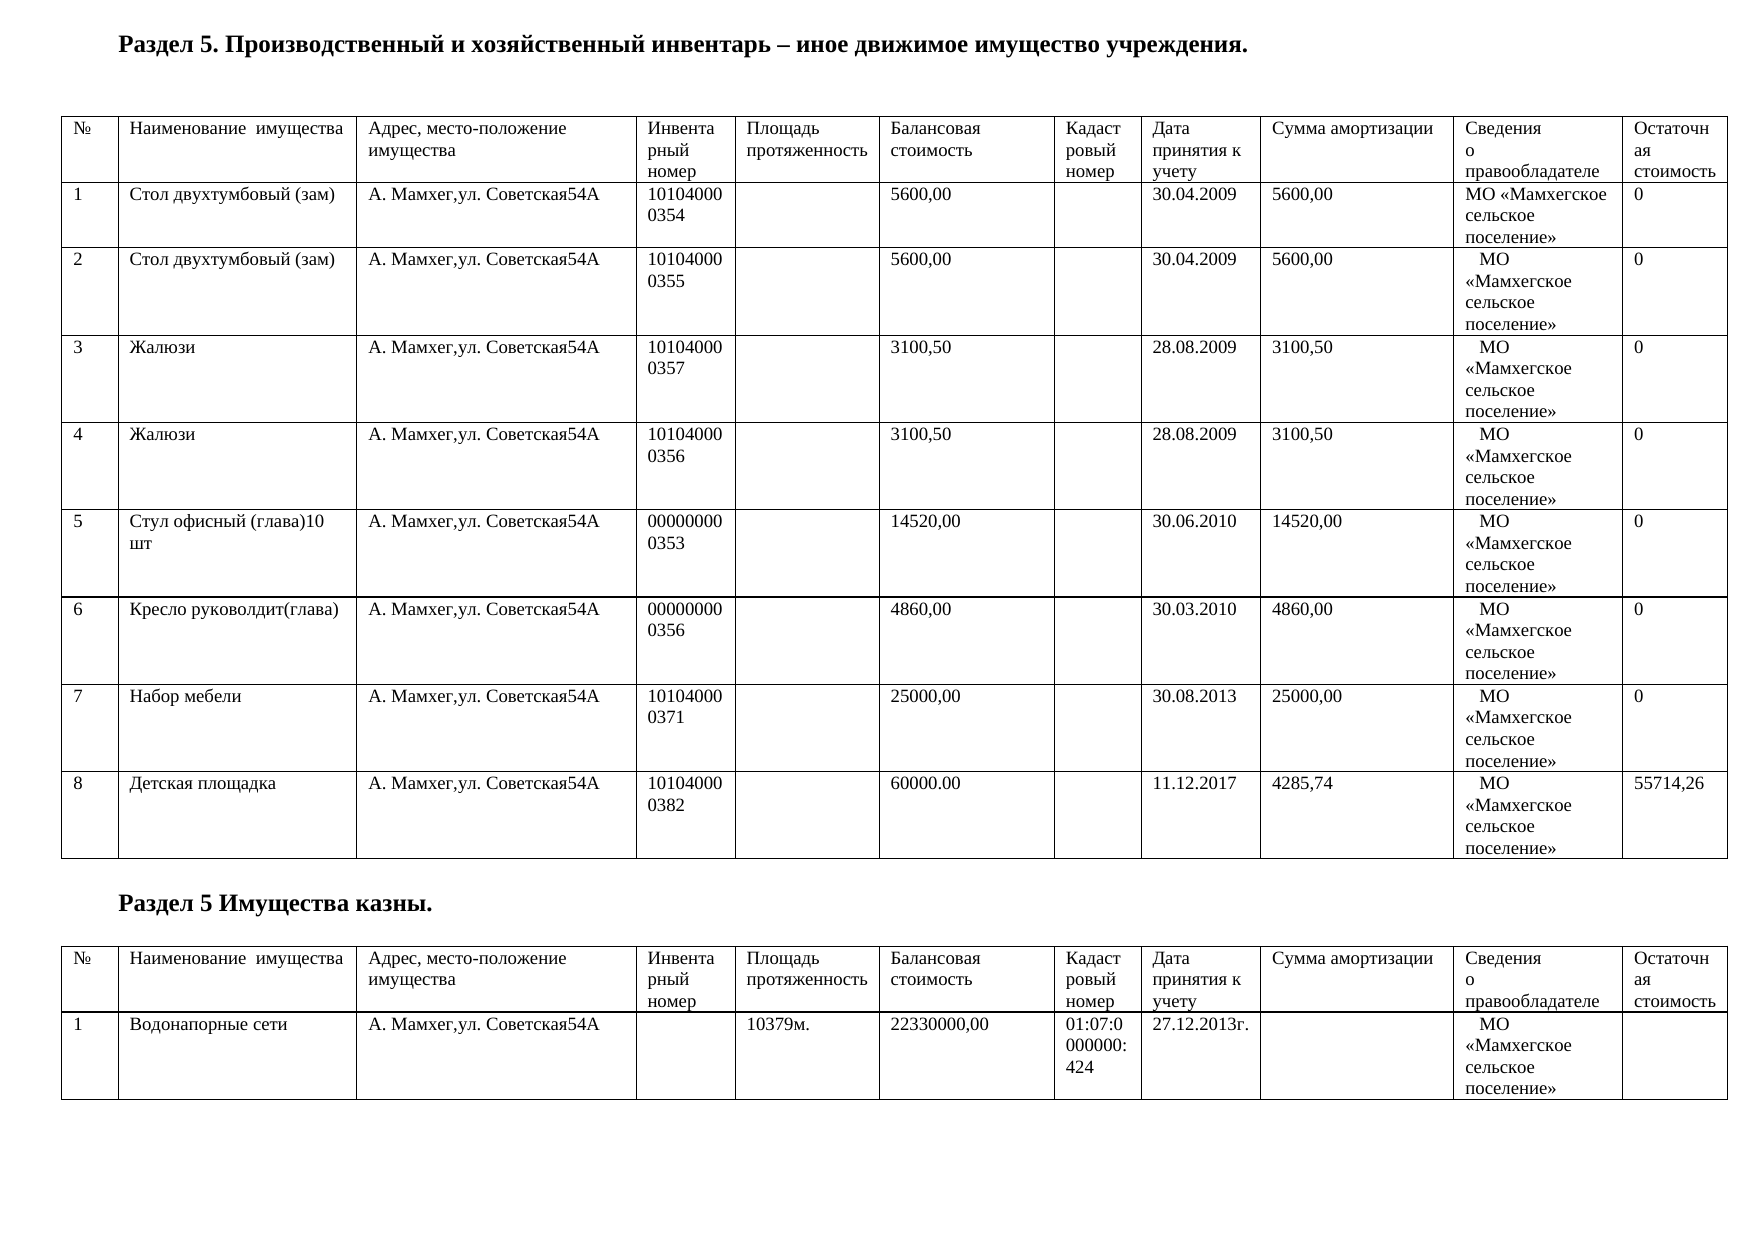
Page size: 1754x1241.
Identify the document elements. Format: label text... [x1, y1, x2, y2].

table_cell 01:07:0000000:424 [1055, 1013, 1141, 1099]
table_cell 25000,00 [880, 685, 1054, 771]
table_cell 30.03.2010 [1142, 598, 1260, 684]
table_header Инвентарный номер [637, 117, 735, 182]
table_cell Детская площадка [119, 772, 356, 858]
table_cell [1055, 248, 1141, 334]
table_cell [736, 772, 879, 858]
table_cell Жалюзи [119, 336, 356, 422]
table_header № [62, 947, 118, 1011]
table_cell МО «Мамхегское сельское поселение» [1454, 1013, 1622, 1099]
table_header Дата принятия к учету [1142, 117, 1260, 182]
table_cell 101040000355 [637, 248, 735, 334]
table_cell Стол двухтумбовый (зам) [119, 248, 356, 334]
table_header Кадастровый номер [1055, 947, 1141, 1011]
table_cell [1055, 423, 1141, 509]
table_cell 14520,00 [1261, 510, 1453, 596]
table_cell 22330000,00 [880, 1013, 1054, 1099]
table_header Сумма амортизации [1261, 947, 1453, 1011]
table_cell [736, 423, 879, 509]
table_header № [62, 117, 118, 182]
table_cell [1055, 598, 1141, 684]
table_cell Кресло руковолдит(глава) [119, 598, 356, 684]
table_cell [736, 510, 879, 596]
table_header Сведения о правообладателе [1454, 947, 1622, 1011]
table_cell 30.04.2009 [1142, 183, 1260, 247]
table_cell 14520,00 [880, 510, 1054, 596]
table_cell Стол двухтумбовый (зам) [119, 183, 356, 247]
table_cell А. Мамхег,ул. Советская54А [357, 183, 636, 247]
table_cell 5600,00 [880, 248, 1054, 334]
table_cell [1623, 1013, 1727, 1099]
table_cell 5 [62, 510, 118, 596]
table_cell А. Мамхег,ул. Советская54А [357, 510, 636, 596]
table_header Площадь протяженность [736, 117, 879, 182]
table_cell МО «Мамхегское сельское поселение» [1454, 183, 1622, 247]
table_cell Набор мебели [119, 685, 356, 771]
table_cell [637, 1013, 735, 1099]
table_cell [736, 248, 879, 334]
table_cell 2 [62, 248, 118, 334]
table_cell А. Мамхег,ул. Советская54А [357, 423, 636, 509]
table_cell 101040000354 [637, 183, 735, 247]
table_cell 101040000356 [637, 423, 735, 509]
table_cell [736, 685, 879, 771]
table_header Наименование имущества [119, 117, 356, 182]
table_cell 30.08.2013 [1142, 685, 1260, 771]
table_cell 25000,00 [1261, 685, 1453, 771]
table_cell [1055, 510, 1141, 596]
table_cell 3100,50 [880, 336, 1054, 422]
table_cell 5600,00 [1261, 183, 1453, 247]
table_header Остаточная стоимость [1623, 947, 1727, 1011]
table_header Инвентарный номер [637, 947, 735, 1011]
table_header Дата принятия к учету [1142, 947, 1260, 1011]
table_cell А. Мамхег,ул. Советская54А [357, 1013, 636, 1099]
table_cell [736, 183, 879, 247]
table_header Адрес, место-положение имущества [357, 117, 636, 182]
table_header Площадь протяженность [736, 947, 879, 1011]
text Раздел 5 Имущества казны. [118, 888, 1636, 917]
table_cell 1 [62, 183, 118, 247]
table_cell А. Мамхег,ул. Советская54А [357, 772, 636, 858]
table_header Остаточная стоимость [1623, 117, 1727, 182]
table_cell [1055, 336, 1141, 422]
table_cell 0 [1623, 598, 1727, 684]
table_cell 27.12.2013г. [1142, 1013, 1260, 1099]
table_cell 30.06.2010 [1142, 510, 1260, 596]
table_cell А. Мамхег,ул. Советская54А [357, 336, 636, 422]
table_cell 5600,00 [1261, 248, 1453, 334]
table_cell МО «Мамхегское сельское поселение» [1454, 336, 1622, 422]
table_cell А. Мамхег,ул. Советская54А [357, 248, 636, 334]
table_cell Стул офисный (глава)10 шт [119, 510, 356, 596]
table_header Наименование имущества [119, 947, 356, 1011]
table_header Кадастровый номер [1055, 117, 1141, 182]
table_cell 0 [1623, 685, 1727, 771]
table_cell 5600,00 [880, 183, 1054, 247]
table_cell 1 [62, 1013, 118, 1099]
table_cell 0 [1623, 248, 1727, 334]
table_cell 8 [62, 772, 118, 858]
table_cell Водонапорные сети [119, 1013, 356, 1099]
table_cell 0 [1623, 336, 1727, 422]
table_header Балансовая стоимость [880, 947, 1054, 1011]
table_header Адрес, место-положение имущества [357, 947, 636, 1011]
table_cell 30.04.2009 [1142, 248, 1260, 334]
table_cell 101040000382 [637, 772, 735, 858]
table_cell 4285,74 [1261, 772, 1453, 858]
table_cell [1261, 1013, 1453, 1099]
table_cell 0 [1623, 423, 1727, 509]
table_cell 4 [62, 423, 118, 509]
table_cell 28.08.2009 [1142, 423, 1260, 509]
table_cell 101040000371 [637, 685, 735, 771]
table_cell МО «Мамхегское сельское поселение» [1454, 685, 1622, 771]
table_cell 10379м. [736, 1013, 879, 1099]
table_cell 3100,50 [1261, 336, 1453, 422]
table_cell 55714,26 [1623, 772, 1727, 858]
table_cell А. Мамхег,ул. Советская54А [357, 685, 636, 771]
table_cell МО «Мамхегское сельское поселение» [1454, 598, 1622, 684]
table_cell 000000000356 [637, 598, 735, 684]
table_cell [1055, 772, 1141, 858]
table_cell [736, 336, 879, 422]
table_cell Жалюзи [119, 423, 356, 509]
table_cell МО «Мамхегское сельское поселение» [1454, 772, 1622, 858]
table_header Балансовая стоимость [880, 117, 1054, 182]
table_cell [736, 598, 879, 684]
table_cell 000000000353 [637, 510, 735, 596]
table_cell МО «Мамхегское сельское поселение» [1454, 248, 1622, 334]
table_cell 28.08.2009 [1142, 336, 1260, 422]
table_cell А. Мамхег,ул. Советская54А [357, 598, 636, 684]
table_cell 3100,50 [880, 423, 1054, 509]
table_cell [1055, 685, 1141, 771]
table_cell 11.12.2017 [1142, 772, 1260, 858]
table_cell 6 [62, 598, 118, 684]
table_cell 60000.00 [880, 772, 1054, 858]
table_cell 3100,50 [1261, 423, 1453, 509]
table_cell 101040000357 [637, 336, 735, 422]
table_cell 0 [1623, 183, 1727, 247]
table_cell МО «Мамхегское сельское поселение» [1454, 423, 1622, 509]
table_cell 4860,00 [880, 598, 1054, 684]
table_header Сведения о правообладателе [1454, 117, 1622, 182]
table_cell МО «Мамхегское сельское поселение» [1454, 510, 1622, 596]
table_cell 3 [62, 336, 118, 422]
text Раздел 5. Производственный и хозяйственный инвентарь – иное движимое имущество учреждения. [118, 29, 1636, 58]
table_cell [1055, 183, 1141, 247]
table_cell 0 [1623, 510, 1727, 596]
table_cell 4860,00 [1261, 598, 1453, 684]
table_cell 7 [62, 685, 118, 771]
table_header Сумма амортизации [1261, 117, 1453, 182]
